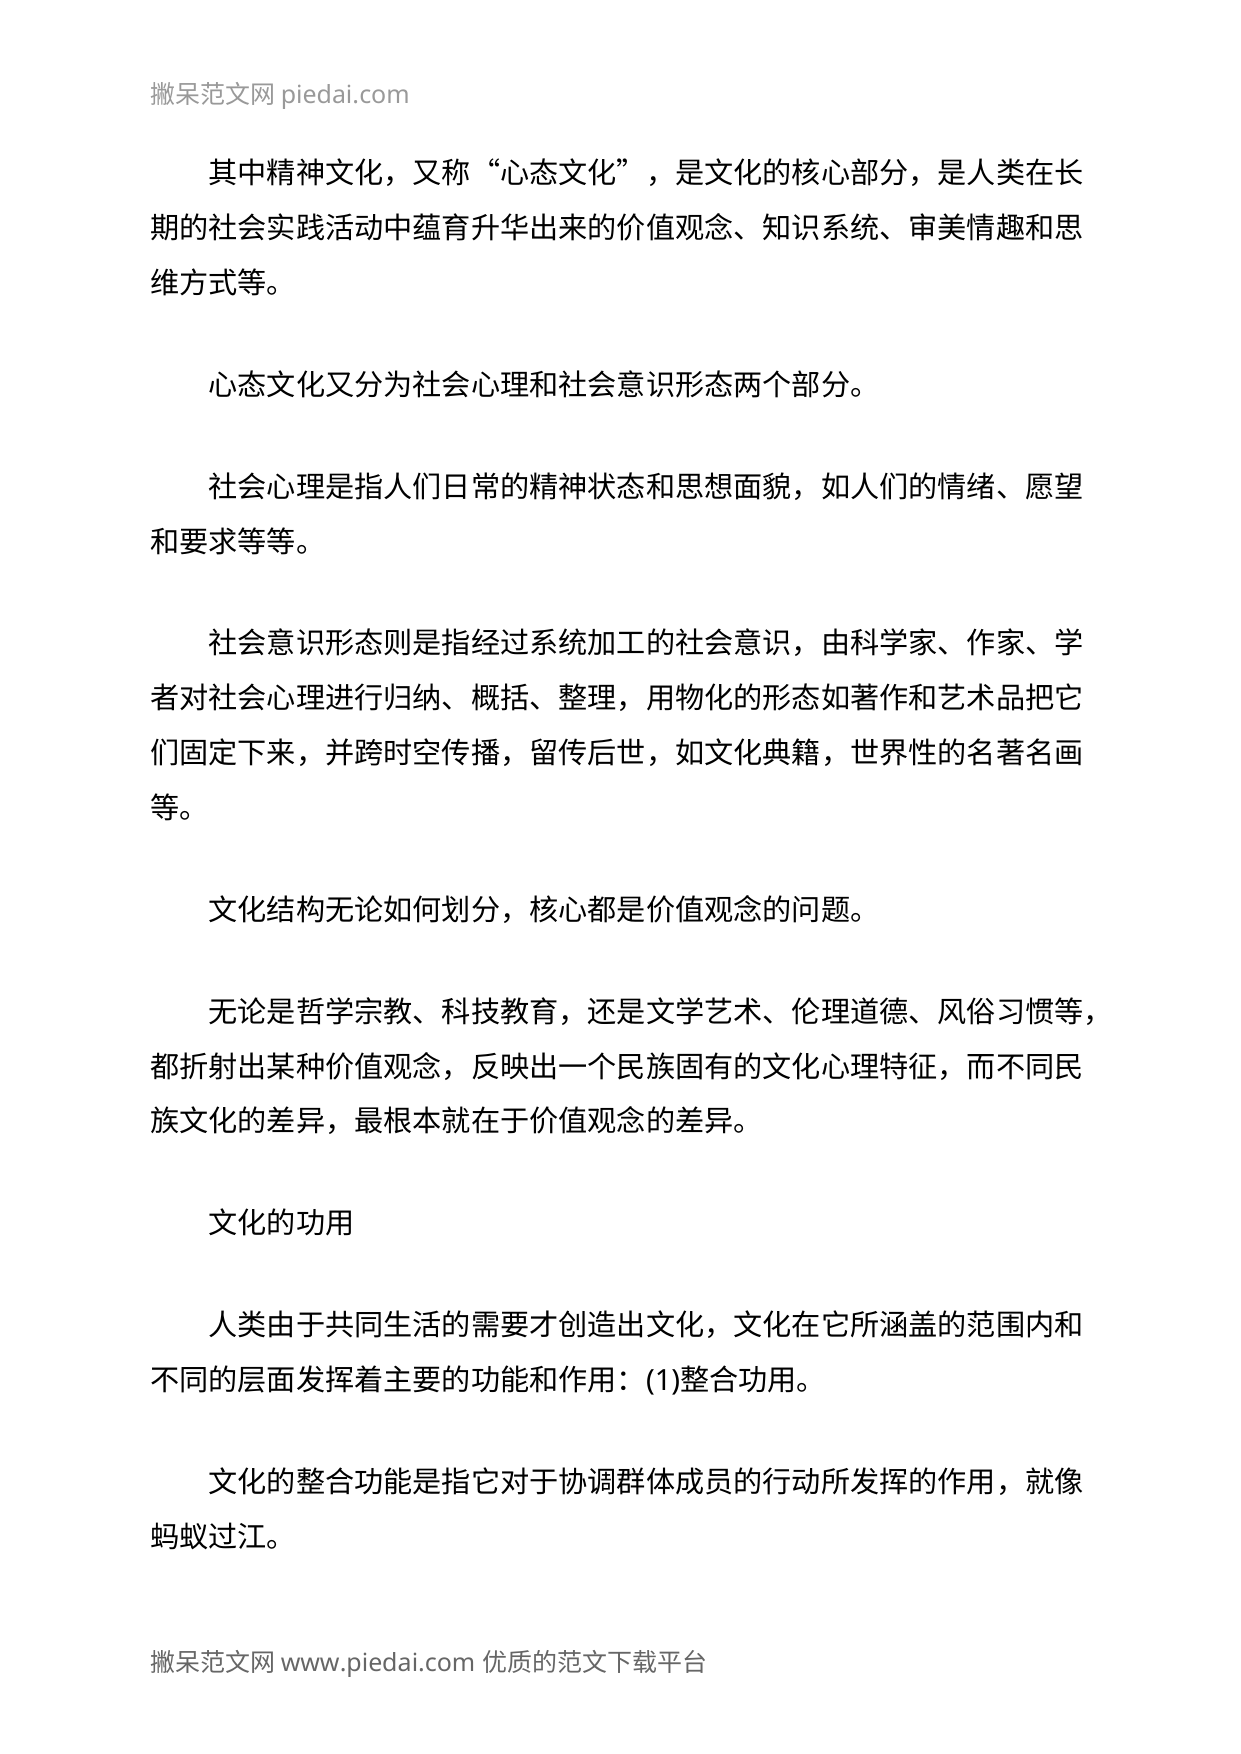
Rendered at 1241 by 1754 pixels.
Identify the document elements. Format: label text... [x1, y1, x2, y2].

text 无论是哲学宗教、科技教育，还是文学艺术、伦理道德、风俗习惯等，都折射出某种价值观念，反映出一个民族固有的文化心理特征，而不同民族文化的差异，最根本就在于价值观念的差异。 [150, 988, 1090, 1140]
text 文化结构无论如何划分，核心都是价值观念的问题。 [150, 886, 1090, 929]
text 心态文化又分为社会心理和社会意识形态两个部分。 [150, 362, 1090, 404]
text 文化的整合功能是指它对于协调群体成员的行动所发挥的作用，就像蚂蚁过江。 [150, 1458, 1090, 1556]
text 文化的功用 [150, 1200, 1090, 1242]
text 其中精神文化，又称“心态文化”，是文化的核心部分，是人类在长期的社会实践活动中蕴育升华出来的价值观念、知识系统、审美情趣和思维方式等。 [150, 150, 1090, 302]
text 人类由于共同生活的需要才创造出文化，文化在它所涵盖的范围内和不同的层面发挥着主要的功能和作用：(1)整合功用。 [150, 1302, 1090, 1399]
text 社会心理是指人们日常的精神状态和思想面貌，如人们的情绪、愿望和要求等等。 [150, 463, 1090, 561]
text 社会意识形态则是指经过系统加工的社会意识，由科学家、作家、学者对社会心理进行归纳、概括、整理，用物化的形态如著作和艺术品把它们固定下来，并跨时空传播，留传后世，如文化典籍，世界性的名著名画等。 [150, 620, 1090, 827]
